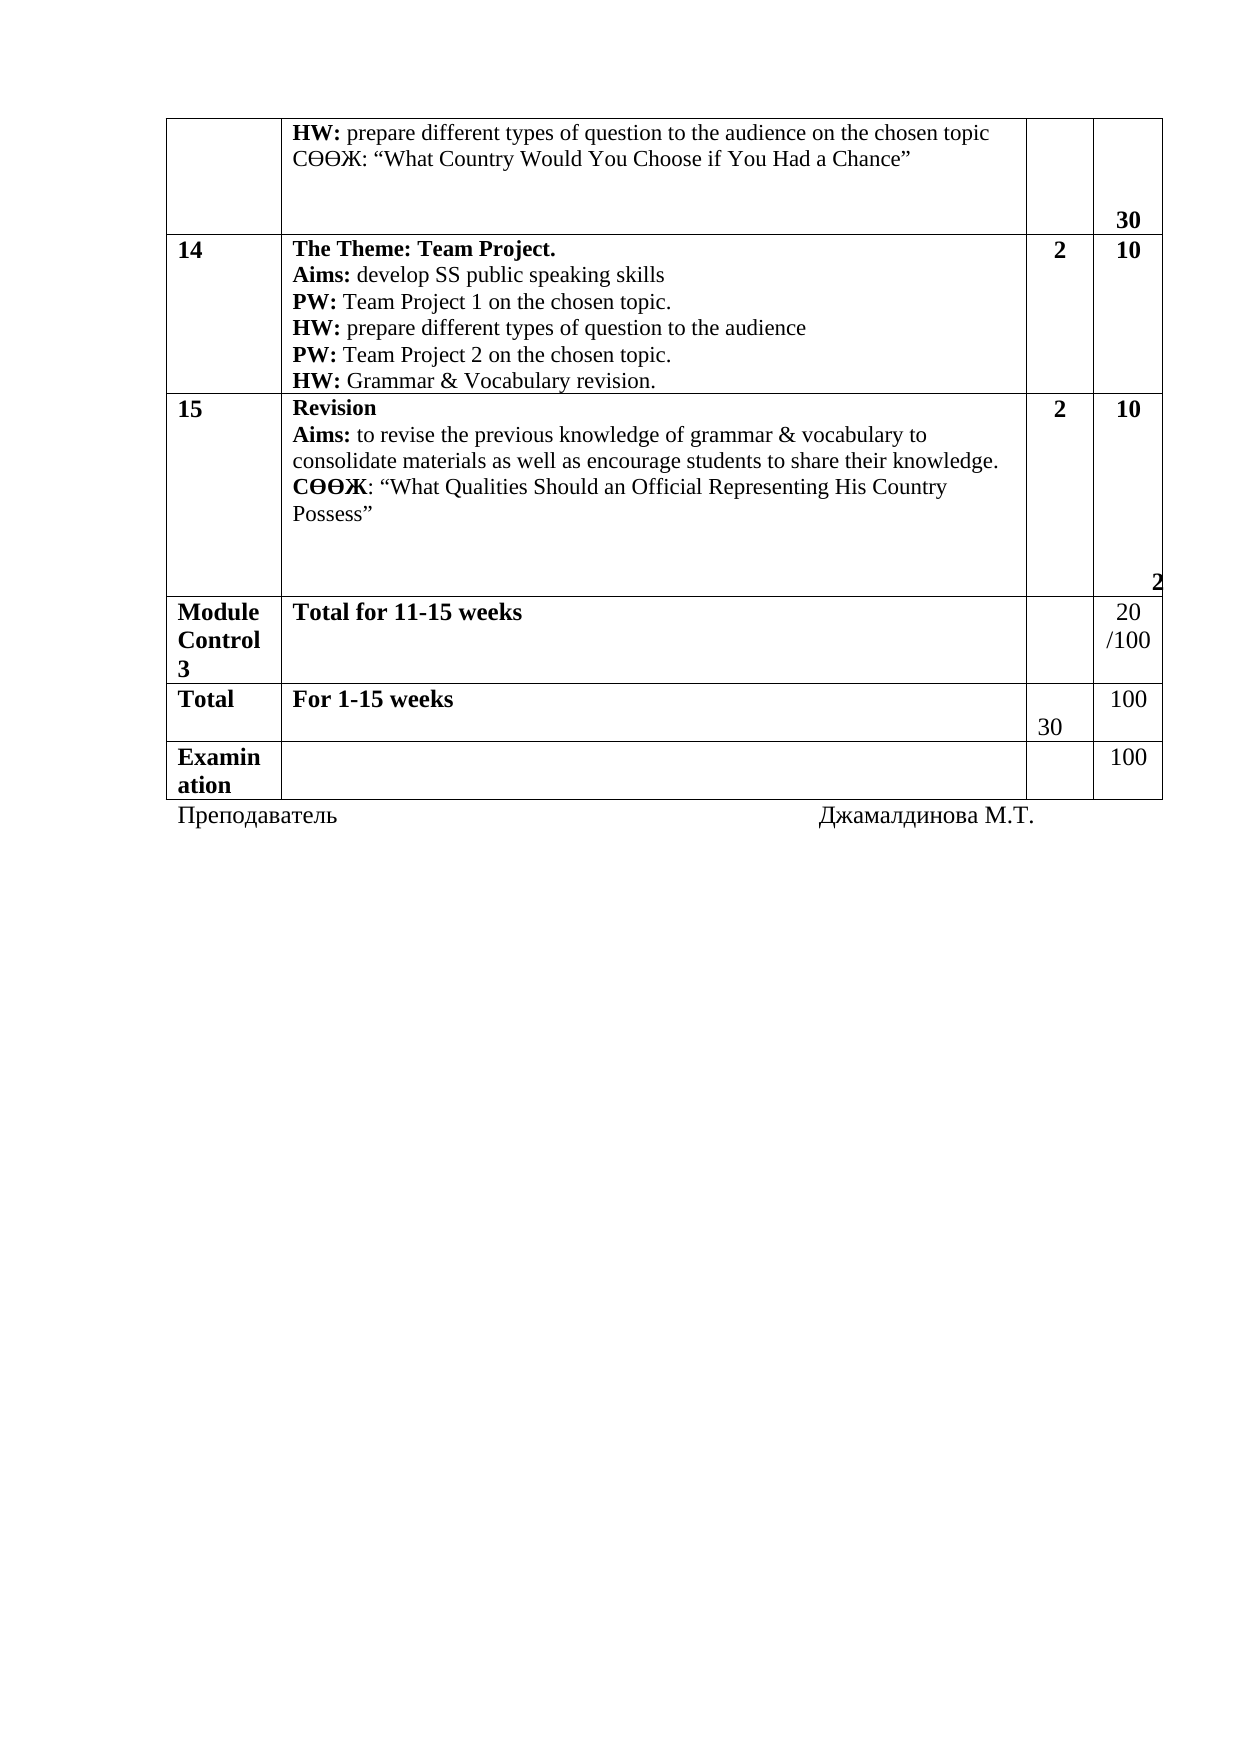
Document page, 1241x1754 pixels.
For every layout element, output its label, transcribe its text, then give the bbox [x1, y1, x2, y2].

table_cell The Theme: Team Project. Aims: develop SS public speaking skills PW: Team Project 1 on the chosen topic. HW: prepare different types of question to the audience PW: Team Project 2 on the chosen topic. HW: Grammar & Vocabulary revision. [282, 235, 1026, 393]
table_cell 10 30 [1094, 119, 1162, 234]
table_cell 2 [1027, 394, 1093, 596]
text Преподаватель Джамалдинова М.Т. [177, 800, 1152, 829]
table_cell 2 [1027, 119, 1093, 234]
table_cell [1027, 597, 1093, 683]
table_cell [282, 742, 1026, 799]
table_cell 10 [1094, 235, 1162, 393]
table_cell 2 [1027, 235, 1093, 393]
table_cell 15 [167, 394, 281, 596]
table_cell 20/100 [1094, 597, 1162, 683]
table_cell 30 [1027, 684, 1093, 741]
table_cell Examination [167, 742, 281, 799]
table_cell 100 [1094, 684, 1162, 741]
table_cell Total for 11-15 weeks [282, 597, 1026, 683]
table_cell For 1-15 weeks [282, 684, 1026, 741]
table_cell 10 2 [1094, 394, 1162, 596]
table_cell Module Control 3 [167, 597, 281, 683]
table_cell Revision Aims: to revise the previous knowledge of grammar & vocabulary to consolidate materials as well as encourage students to share their knowledge. СӨӨЖ: “What Qualities Should an Official Representing His Country Possess” [282, 394, 1026, 596]
table_cell Total [167, 684, 281, 741]
table_cell 13 [167, 119, 281, 234]
table_cell 14 [167, 235, 281, 393]
table_cell 100 [1094, 742, 1162, 799]
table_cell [282, 119, 1026, 234]
table_cell [1027, 742, 1093, 799]
